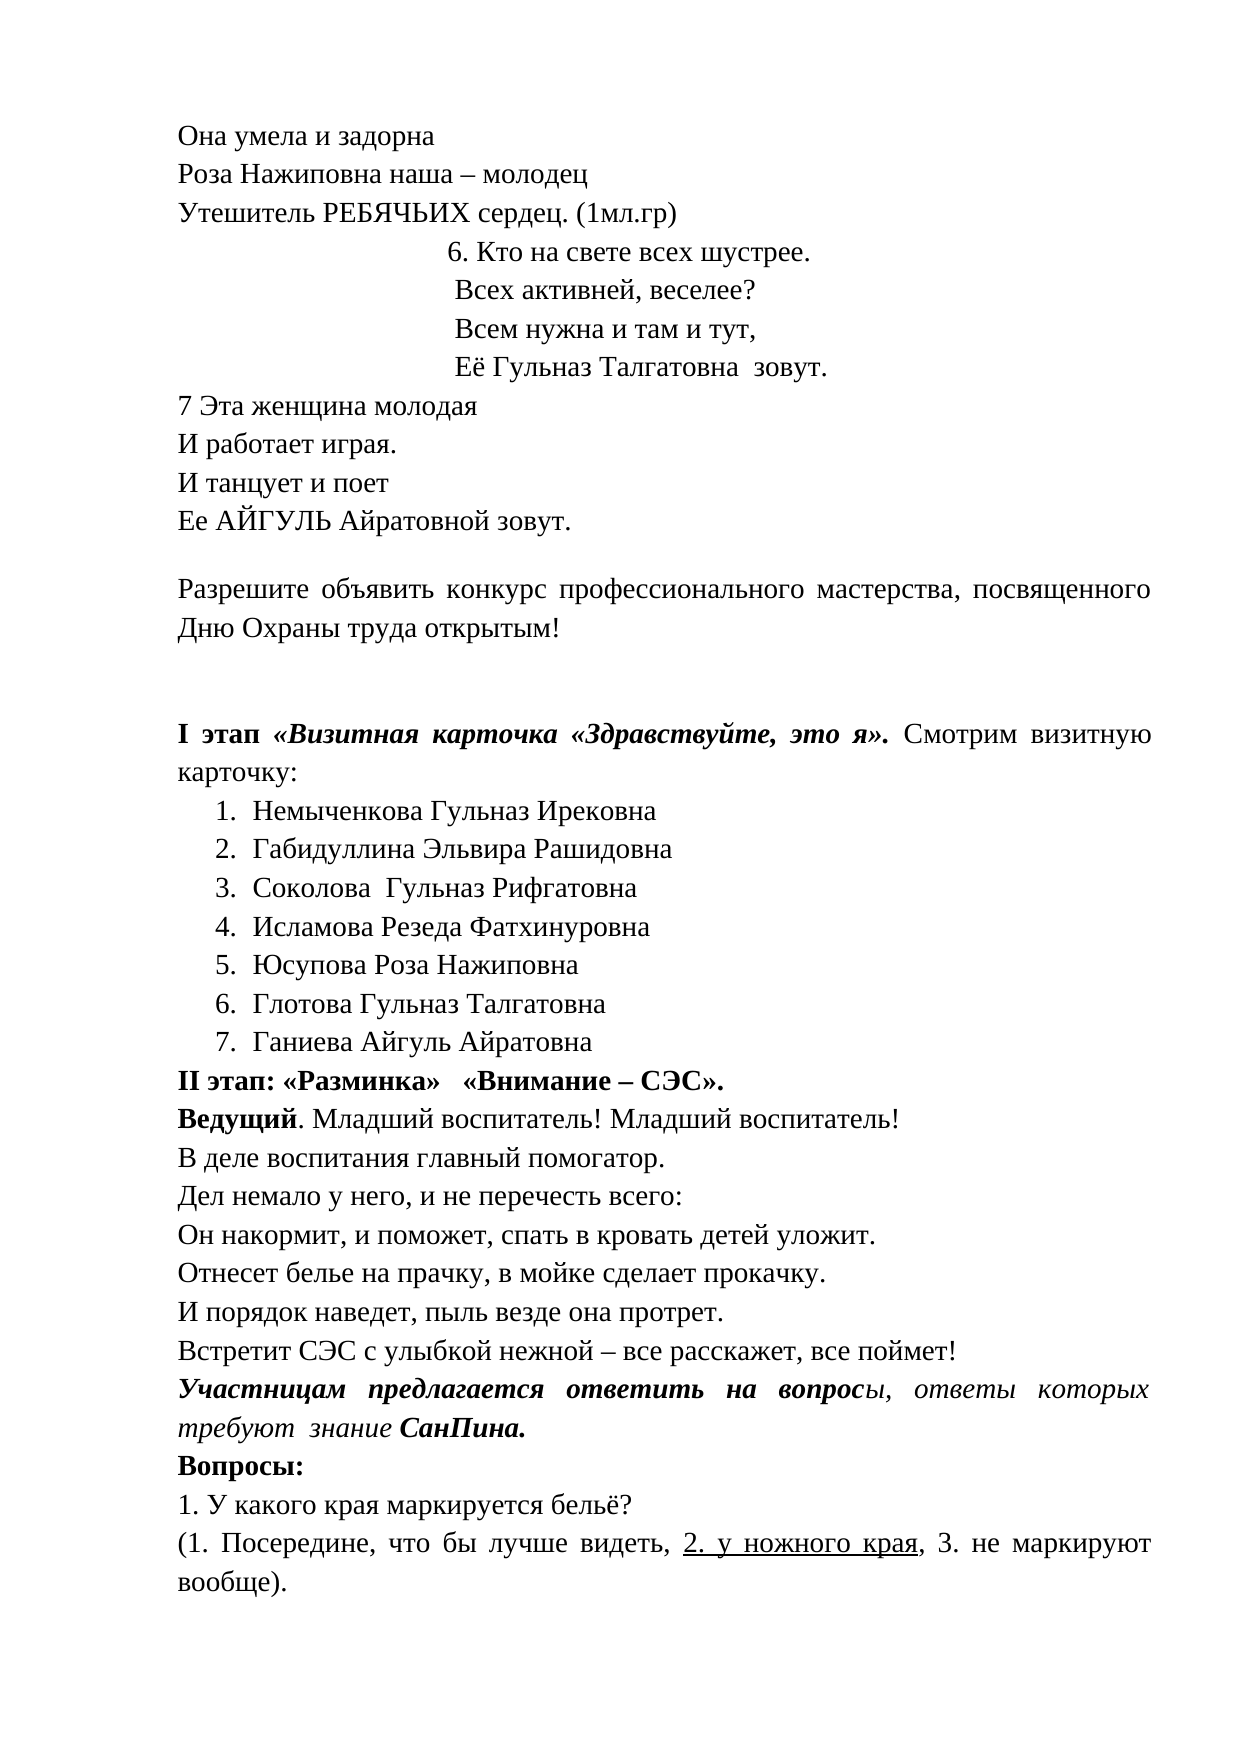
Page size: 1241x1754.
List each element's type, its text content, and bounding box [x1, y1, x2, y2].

text И танцует и поет [177, 465, 1152, 498]
list Ганиева Айгуль Айратовна [215, 1024, 1152, 1058]
text Всем нужна и там и тут, [177, 311, 1152, 344]
text (1. Посередине, что бы лучше видеть, 2. у ножного края, 3. не маркируют вообще). [177, 1525, 1152, 1597]
text Вопросы: [177, 1448, 1152, 1482]
text I этап «Визитная карточка «Здравствуйте, это я». Смотрим визитную карточку: [177, 716, 1152, 788]
list Исламова Резеда Фатхинуровна [215, 909, 1152, 942]
text Всех активней, веселее? [177, 272, 1152, 306]
text 7 Эта женщина молодая [177, 388, 1152, 421]
list Юсупова Роза Нажиповна [215, 947, 1152, 981]
text И работает играя. [177, 426, 1152, 460]
text Отнесет белье на прачку, в мойке сделает прокачку. [177, 1256, 1152, 1289]
text Она умела и задорна [177, 118, 1152, 152]
text Встретит СЭС с улыбкой нежной – все расскажет, все поймет! [177, 1333, 1152, 1366]
text В деле воспитания главный помогатор. [177, 1140, 1152, 1173]
text Утешитель РЕБЯЧЬИХ сердец. (1мл.гр) [177, 195, 1152, 229]
text И порядок наведет, пыль везде она протрет. [177, 1294, 1152, 1328]
text II этап: «Разминка» «Внимание – СЭС». [177, 1063, 1152, 1096]
list Габидуллина Эльвира Рашидовна [215, 832, 1152, 865]
text Он накормит, и поможет, спать в кровать детей уложит. [177, 1217, 1152, 1251]
text Дел немало у него, и не перечесть всего: [177, 1178, 1152, 1212]
list Немыченкова Гульназ Ирековна [215, 793, 1152, 827]
text Ведущий. Младший воспитатель! Младший воспитатель! [177, 1101, 1152, 1135]
text Ее АЙГУЛЬ Айратовной зовут. [177, 503, 1152, 537]
text 1. У какого края маркируется бельё? [177, 1487, 1152, 1520]
list Глотова Гульназ Талгатовна [215, 986, 1152, 1019]
text 6. Кто на свете всех шустрее. [177, 234, 1152, 267]
text Роза Нажиповна наша – молодец [177, 157, 1152, 190]
text Её Гульназ Талгатовна зовут. [177, 349, 1152, 383]
text Участницам предлагается ответить на вопросы, ответы которых требуют знание СанПина. [177, 1371, 1152, 1443]
text Разрешите объявить конкурс профессионального мастерства, посвященного Дню Охраны труда открытым! [177, 571, 1152, 643]
list Соколова Гульназ Рифгатовна [215, 870, 1152, 904]
